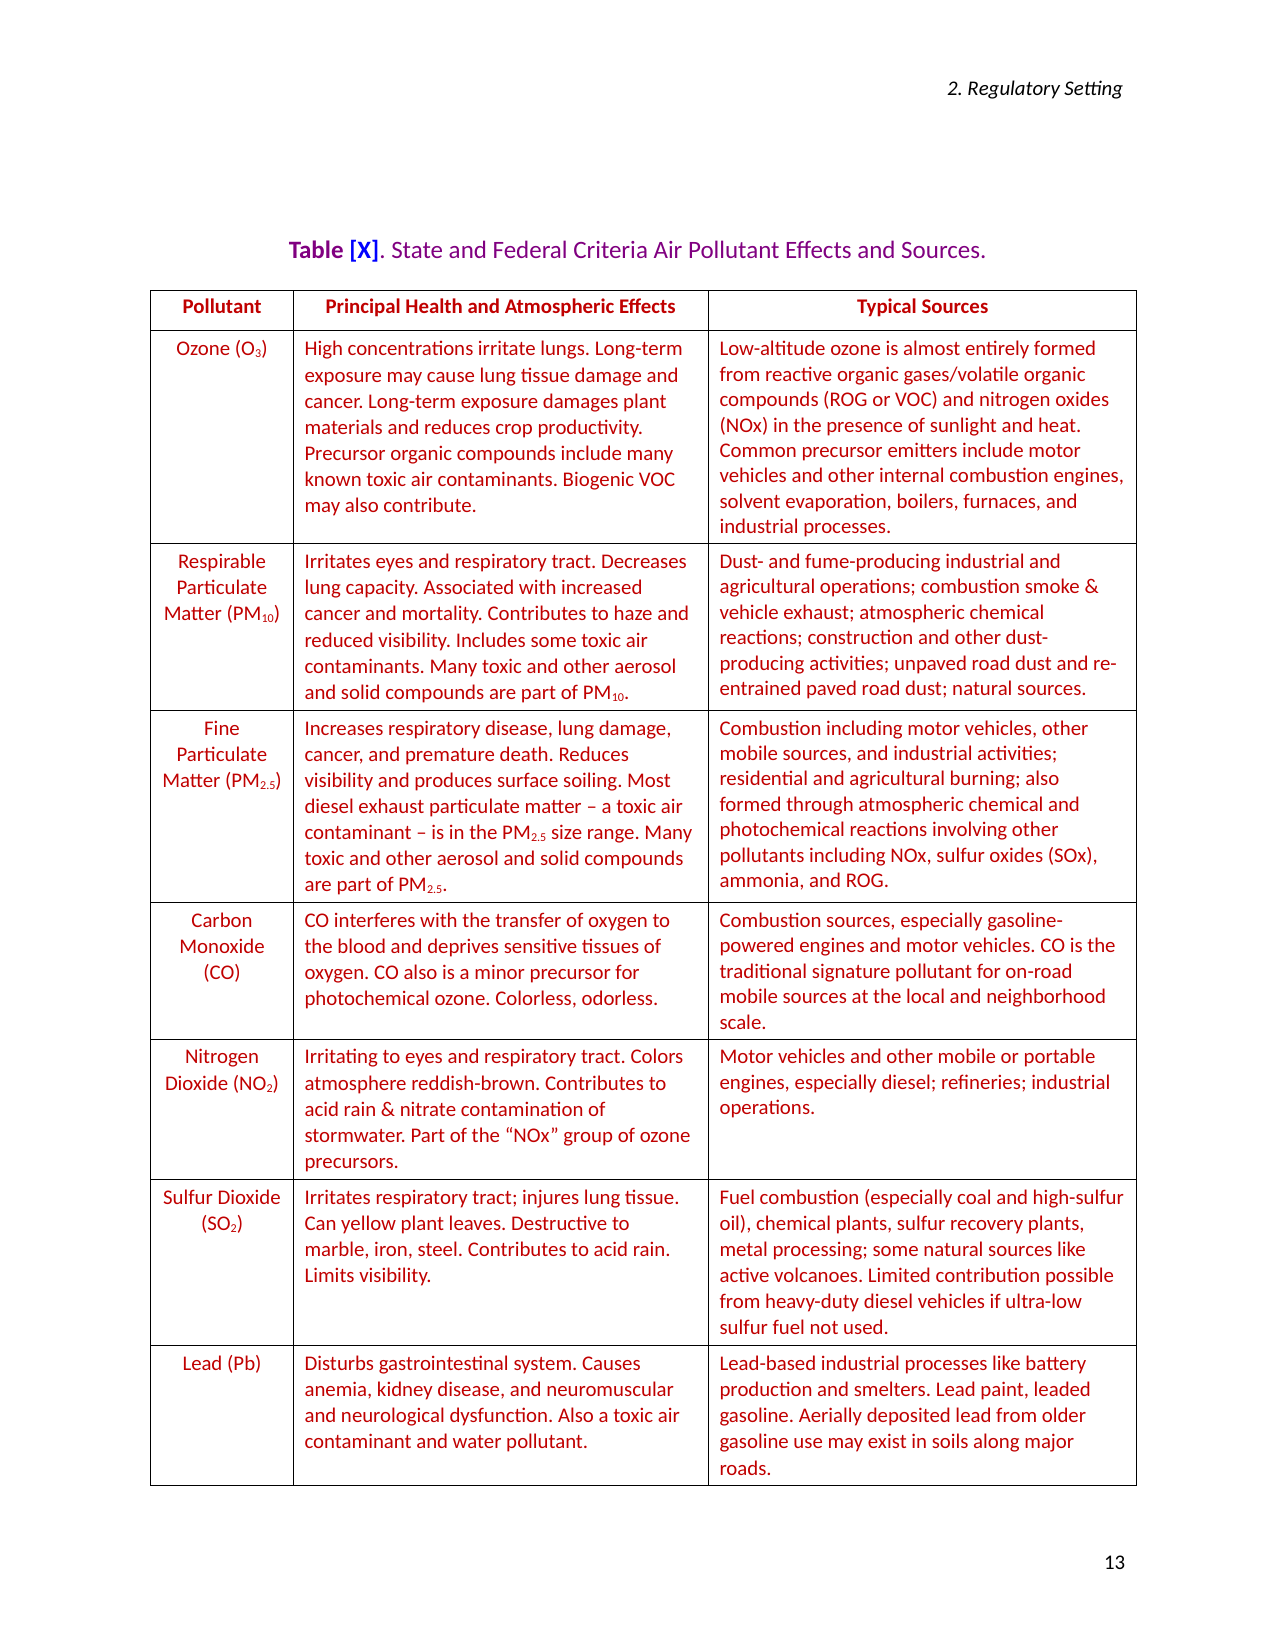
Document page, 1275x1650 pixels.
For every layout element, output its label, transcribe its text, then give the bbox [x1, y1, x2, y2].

table_cell Irritates eyes and respiratory tract. Decreases lung capacity. Associated with increased cancer and mortality. Contributes to haze and reduced visibility. Includes some toxic air contaminants. Many toxic and other aerosol and solid compounds are part of PM10. [294, 544, 708, 709]
table_cell Dust- and fume-producing industrial and agricultural operations; combustion smoke & vehicle exhaust; atmospheric chemical reactions; construction and other dust-producing activities; unpaved road dust and re-entrained paved road dust; natural sources. [709, 544, 1136, 709]
table_header Pollutant [151, 291, 293, 330]
table_cell Combustion including motor vehicles, other mobile sources, and industrial activities; residential and agricultural burning; also formed through atmospheric chemical and photochemical reactions involving other pollutants including NOx, sulfur oxides (SOx), ammonia, and ROG. [709, 711, 1136, 902]
table_cell Motor vehicles and other mobile or portable engines, especially diesel; refineries; industrial operations. [709, 1040, 1136, 1179]
table_header Principal Health and Atmospheric Effects [294, 291, 708, 330]
table_cell Carbon Monoxide (CO) [151, 903, 293, 1038]
table_cell Fine Particulate Matter (PM2.5) [151, 711, 293, 902]
table_cell Fuel combustion (especially coal and high-sulfur oil), chemical plants, sulfur recovery plants, metal processing; some natural sources like active volcanoes. Limited contribution possible from heavy-duty diesel vehicles if ultra-low sulfur fuel not used. [709, 1180, 1136, 1345]
table_cell High concentrations irritate lungs. Long-term exposure may cause lung tissue damage and cancer. Long-term exposure damages plant materials and reduces crop productivity. Precursor organic compounds include many known toxic air contaminants. Biogenic VOC may also contribute. [294, 331, 708, 543]
table_cell Combustion sources, especially gasoline-powered engines and motor vehicles. CO is the traditional signature pollutant for on-road mobile sources at the local and neighborhood scale. [709, 903, 1136, 1038]
table_cell Nitrogen Dioxide (NO2) [151, 1040, 293, 1179]
table_cell CO interferes with the transfer of oxygen to the blood and deprives sensitive tissues of oxygen. CO also is a minor precursor for photochemical ozone. Colorless, odorless. [294, 903, 708, 1038]
table_cell Ozone (O3) [151, 331, 293, 543]
table_cell Lead (Pb) [151, 1346, 293, 1485]
table_cell Increases respiratory disease, lung damage, cancer, and premature death. Reduces visibility and produces surface soiling. Most diesel exhaust particulate matter – a toxic air contaminant – is in the PM2.5 size range. Many toxic and other aerosol and solid compounds are part of PM2.5. [294, 711, 708, 902]
table_header Typical Sources [709, 291, 1136, 330]
text Table [X]. State and Federal Criteria Air Pollutant Effects and Sources. [225, 235, 1050, 265]
table_cell Disturbs gastrointestinal system. Causes anemia, kidney disease, and neuromuscular and neurological dysfunction. Also a toxic air contaminant and water pollutant. [294, 1346, 708, 1485]
table_cell Irritates respiratory tract; injures lung tissue. Can yellow plant leaves. Destructive to marble, iron, steel. Contributes to acid rain. Limits visibility. [294, 1180, 708, 1345]
table_cell Respirable Particulate Matter (PM10) [151, 544, 293, 709]
table_cell Irritating to eyes and respiratory tract. Colors atmosphere reddish-brown. Contributes to acid rain & nitrate contamination of stormwater. Part of the “NOx” group of ozone precursors. [294, 1040, 708, 1179]
table_cell Sulfur Dioxide (SO2) [151, 1180, 293, 1345]
table_cell Low-altitude ozone is almost entirely formed from reactive organic gases/volatile organic compounds (ROG or VOC) and nitrogen oxides (NOx) in the presence of sunlight and heat. Common precursor emitters include motor vehicles and other internal combustion engines, solvent evaporation, boilers, furnaces, and industrial processes. [709, 331, 1136, 543]
table_cell Lead-based industrial processes like battery production and smelters. Lead paint, leaded gasoline. Aerially deposited lead from older gasoline use may exist in soils along major roads. [709, 1346, 1136, 1485]
